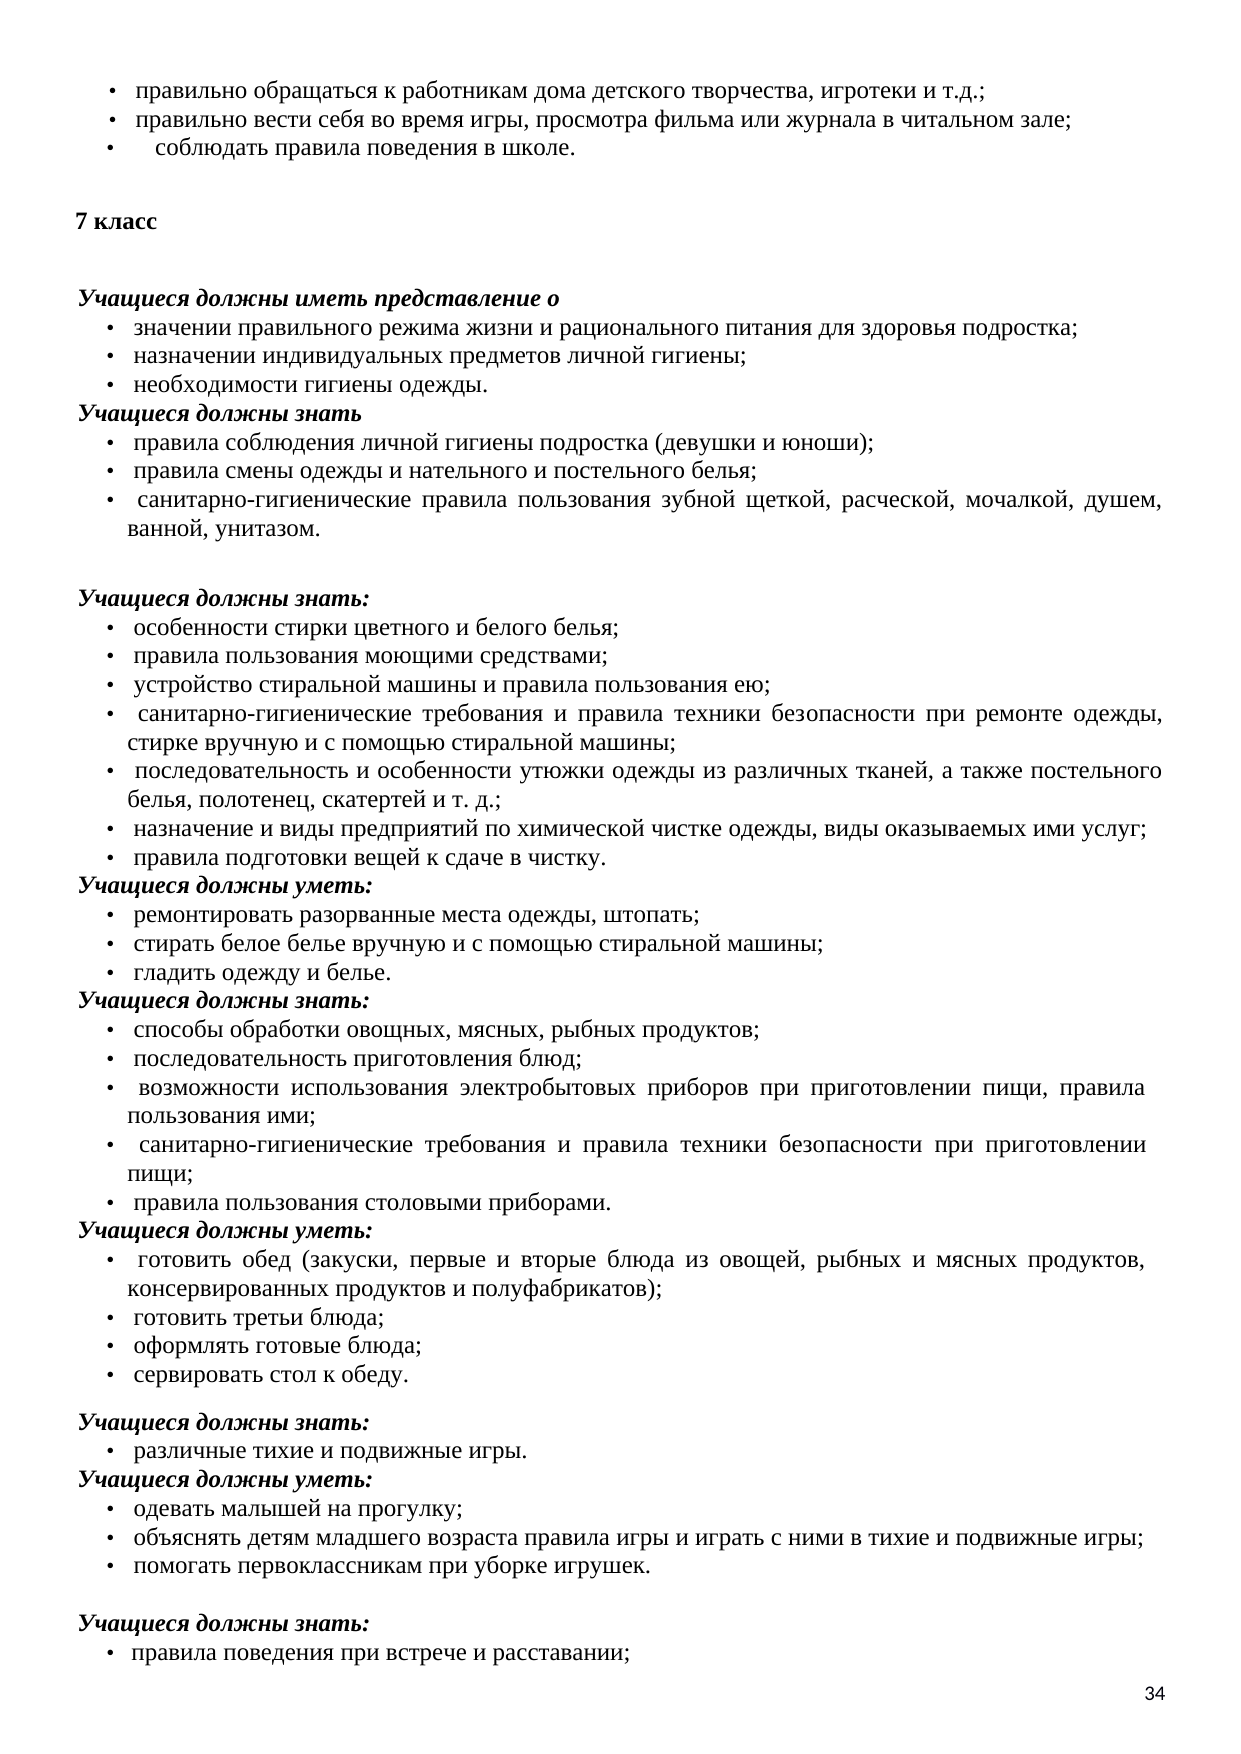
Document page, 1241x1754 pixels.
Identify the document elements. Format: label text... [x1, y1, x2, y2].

list санитарно-гигиенические правила пользования зубной щеткой, расческой, мочалкой, душем, ванной, унитазом. [106, 484, 1163, 542]
list правила подготовки вещей к сдаче в чистку. [106, 842, 1165, 871]
list гладить одежду и белье. [106, 957, 1165, 986]
list особенности стирки цветного и белого белья; [106, 612, 1165, 641]
list правила пользования столовыми приборами. [106, 1187, 1165, 1216]
list готовить третьи блюда; [106, 1302, 1165, 1331]
list различные тихие и подвижные игры. [106, 1436, 1165, 1464]
text Учащиеся должны иметь представление о [77, 283, 1165, 312]
list устройство стиральной машины и правила пользования ею; [106, 669, 1165, 698]
list назначение и виды предприятий по химической чистке одежды, виды оказываемых ими услуг; [106, 813, 1163, 842]
list правила соблюдения личной гигиены подростка (девушки и юноши); [106, 427, 1163, 455]
text Учащиеся должны уметь: [77, 871, 1165, 899]
list ремонтировать разорванные места одежды, штопать; [106, 899, 1165, 928]
list стирать белое белье вручную и с помощью стиральной машины; [106, 928, 1165, 957]
text Учащиеся должны уметь: [77, 1216, 1165, 1244]
text Учащиеся должны знать: [77, 986, 1165, 1014]
list сервировать стол к обеду. [106, 1359, 1165, 1388]
list готовить обед (закуски, первые и вторые блюда из овощей, рыбных и мясных продуктов, консервированных продуктов и полуфабрикатов); [106, 1244, 1146, 1302]
list объяснять детям младшего возраста правила игры и играть с ними в тихие и подвижные игры; [106, 1522, 1146, 1551]
list помогать первоклассникам при уборке игрушек. [106, 1551, 1165, 1579]
text Учащиеся должны знать: [77, 1407, 1165, 1436]
list соблюдать правила поведения в школе. [77, 132, 1165, 161]
list последовательность и особенности утюжки одежды из различных тканей, а также постельного белья, полотенец, скатертей и т. д.; [106, 756, 1163, 813]
list правила пользования моющими средствами; [106, 641, 1165, 669]
text Учащиеся должны знать: [77, 1608, 1165, 1637]
list назначении индивидуальных предметов личной гигиены; [106, 340, 1165, 369]
list правильно вести себя во время игры, просмотра фильма или журнала в читальном зале; [108, 104, 1144, 132]
list способы обработки овощных, мясных, рыбных продуктов; [106, 1014, 1165, 1043]
list последовательность приготовления блюд; [106, 1043, 1165, 1072]
list необходимости гигиены одежды. [106, 369, 1165, 398]
list правила поведения при встрече и расставании; [106, 1637, 1165, 1666]
text Учащиеся должны знать: [77, 583, 1165, 612]
list оформлять готовые блюда; [106, 1331, 1165, 1359]
text Учащиеся должны знать [77, 398, 1165, 427]
list одевать малышей на прогулку; [106, 1493, 1165, 1522]
list правильно обращаться к работникам дома детского творчества, игротеки и т.д.; [108, 75, 1144, 104]
list санитарно-гигиенические требования и правила техники безопасности при ремонте одежды, стирке вручную и с помощью стиральной машины; [106, 698, 1163, 756]
text 7 класс [75, 206, 1165, 235]
list санитарно-гигиенические требования и правила техники безопасности при приготовлении пищи; [106, 1129, 1146, 1187]
list значении правильного режима жизни и рационального питания для здоровья подростка; [106, 312, 1163, 340]
list правила смены одежды и нательного и постельного белья; [106, 455, 1165, 484]
list возможности использования электробытовых приборов при приготовлении пищи, правила пользования ими; [106, 1072, 1146, 1129]
text Учащиеся должны уметь: [77, 1464, 1165, 1493]
